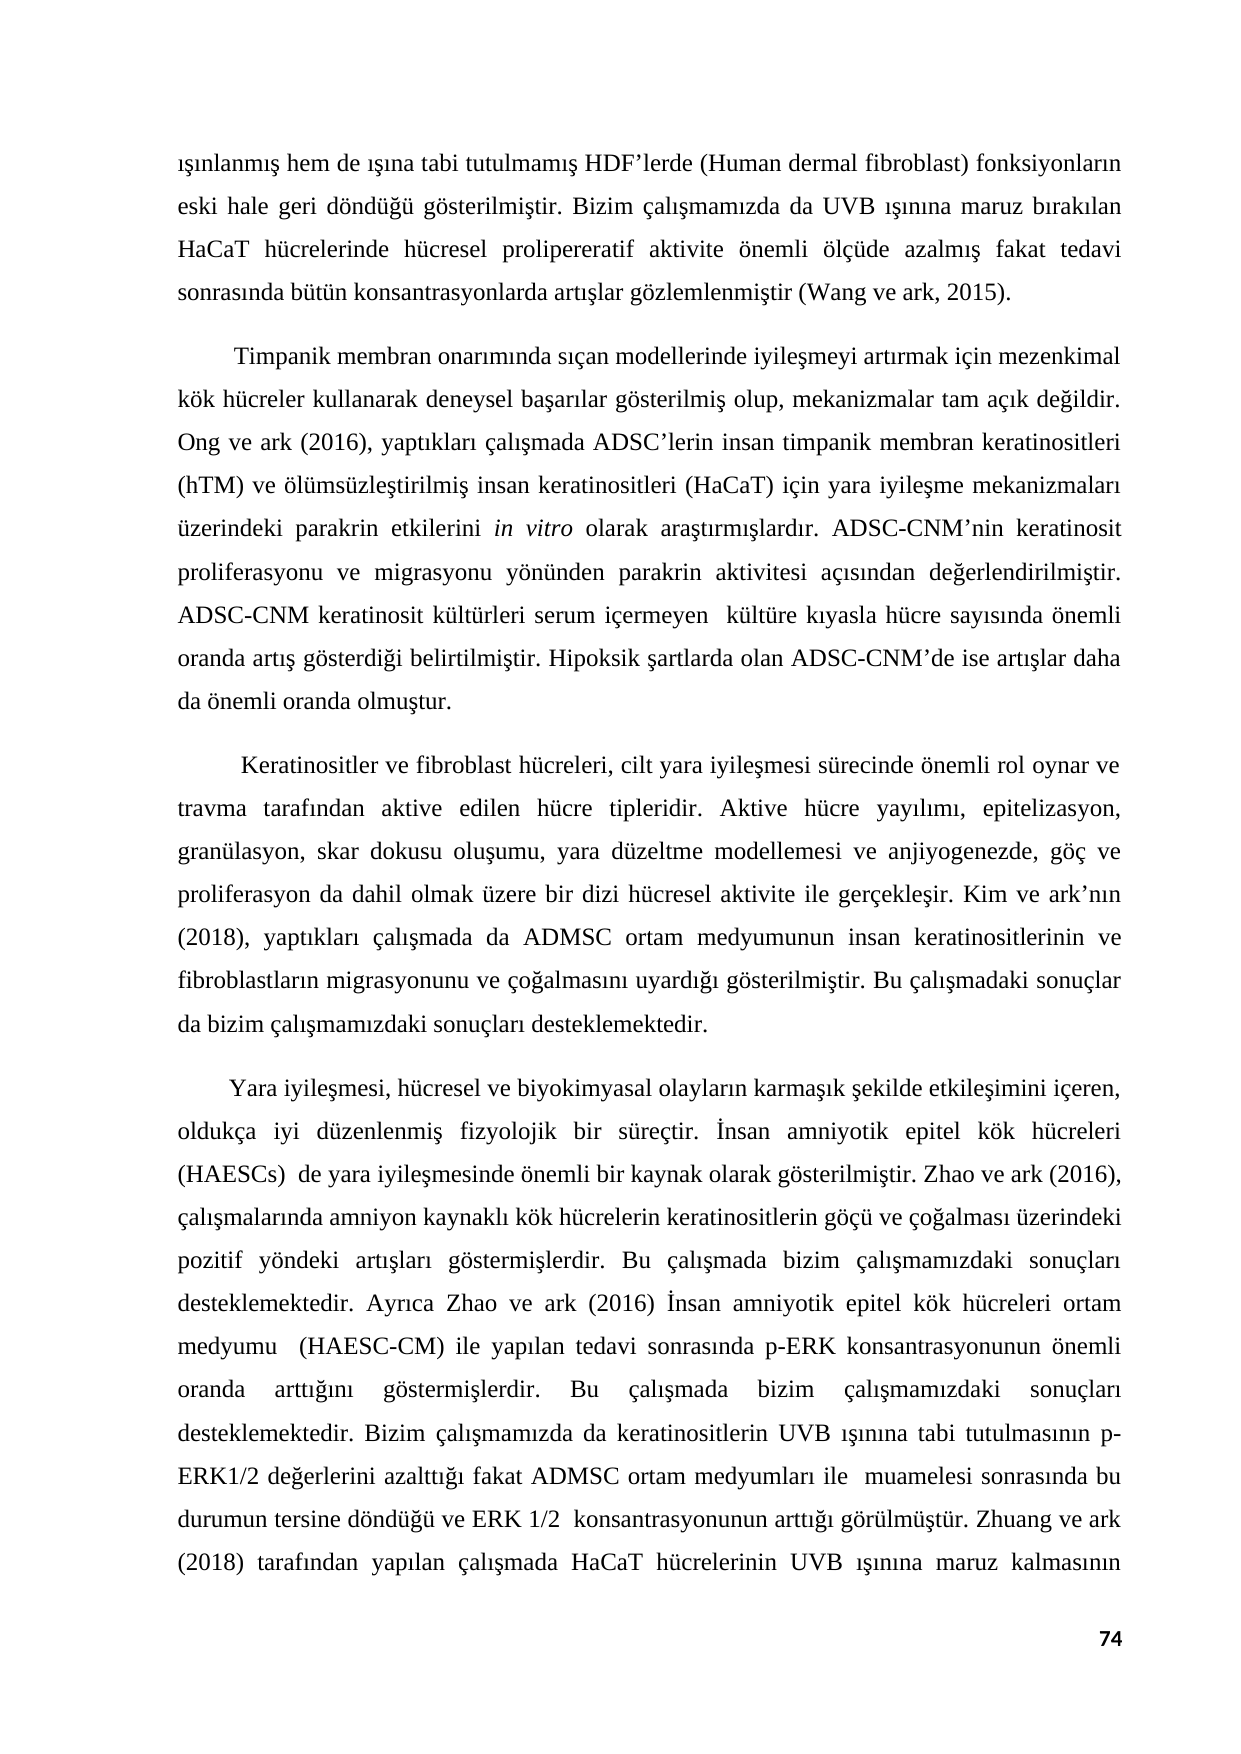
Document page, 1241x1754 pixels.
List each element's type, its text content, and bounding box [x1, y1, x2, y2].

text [177, 148, 1122, 306]
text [177, 1073, 1122, 1576]
text Timpanik membran onarımında sıçan modellerinde iyileşmeyi artırmak için mezenkimal kök hücreler kullanarak deneysel başarılar gösterilmiş olup, mekanizmalar tam açık değildir. Ong ve ark (2016), yaptıkları çalışmada ADSC’lerin insan timpanik membran keratinositleri (hTM) ve ölümsüzleştirilmiş insan keratinositleri (HaCaT) için yara iyileşme mekanizmaları üzerindeki parakrin etkilerini in vitro olarak araştırmışlardır. ADSC-CNM’nin keratinosit proliferasyonu ve migrasyonu yönünden parakrin aktivitesi açısından değerlendirilmiştir. ADSC-CNM keratinosit kültürleri serum içermeyen kültüre kıyasla hücre sayısında önemli oranda artış gösterdiği belirtilmiştir. Hipoksik şartlarda olan ADSC-CNM’de ise artışlar daha da önemli oranda olmuştur. [177, 341, 1122, 715]
text Keratinositler ve fibroblast hücreleri, cilt yara iyileşmesi sürecinde önemli rol oynar ve travma tarafından aktive edilen hücre tipleridir. Aktive hücre yayılımı, epitelizasyon, granülasyon, skar dokusu oluşumu, yara düzeltme modellemesi ve anjiyogenezde, göç ve proliferasyon da dahil olmak üzere bir dizi hücresel aktivite ile gerçekleşir. Kim ve ark’nın (2018), yaptıkları çalışmada da ADMSC ortam medyumunun insan keratinositlerinin ve fibroblastların migrasyonunu ve çoğalmasını uyardığı gösterilmiştir. Bu çalışmadaki sonuçlar da bizim çalışmamızdaki sonuçları desteklemektedir. [177, 750, 1122, 1037]
